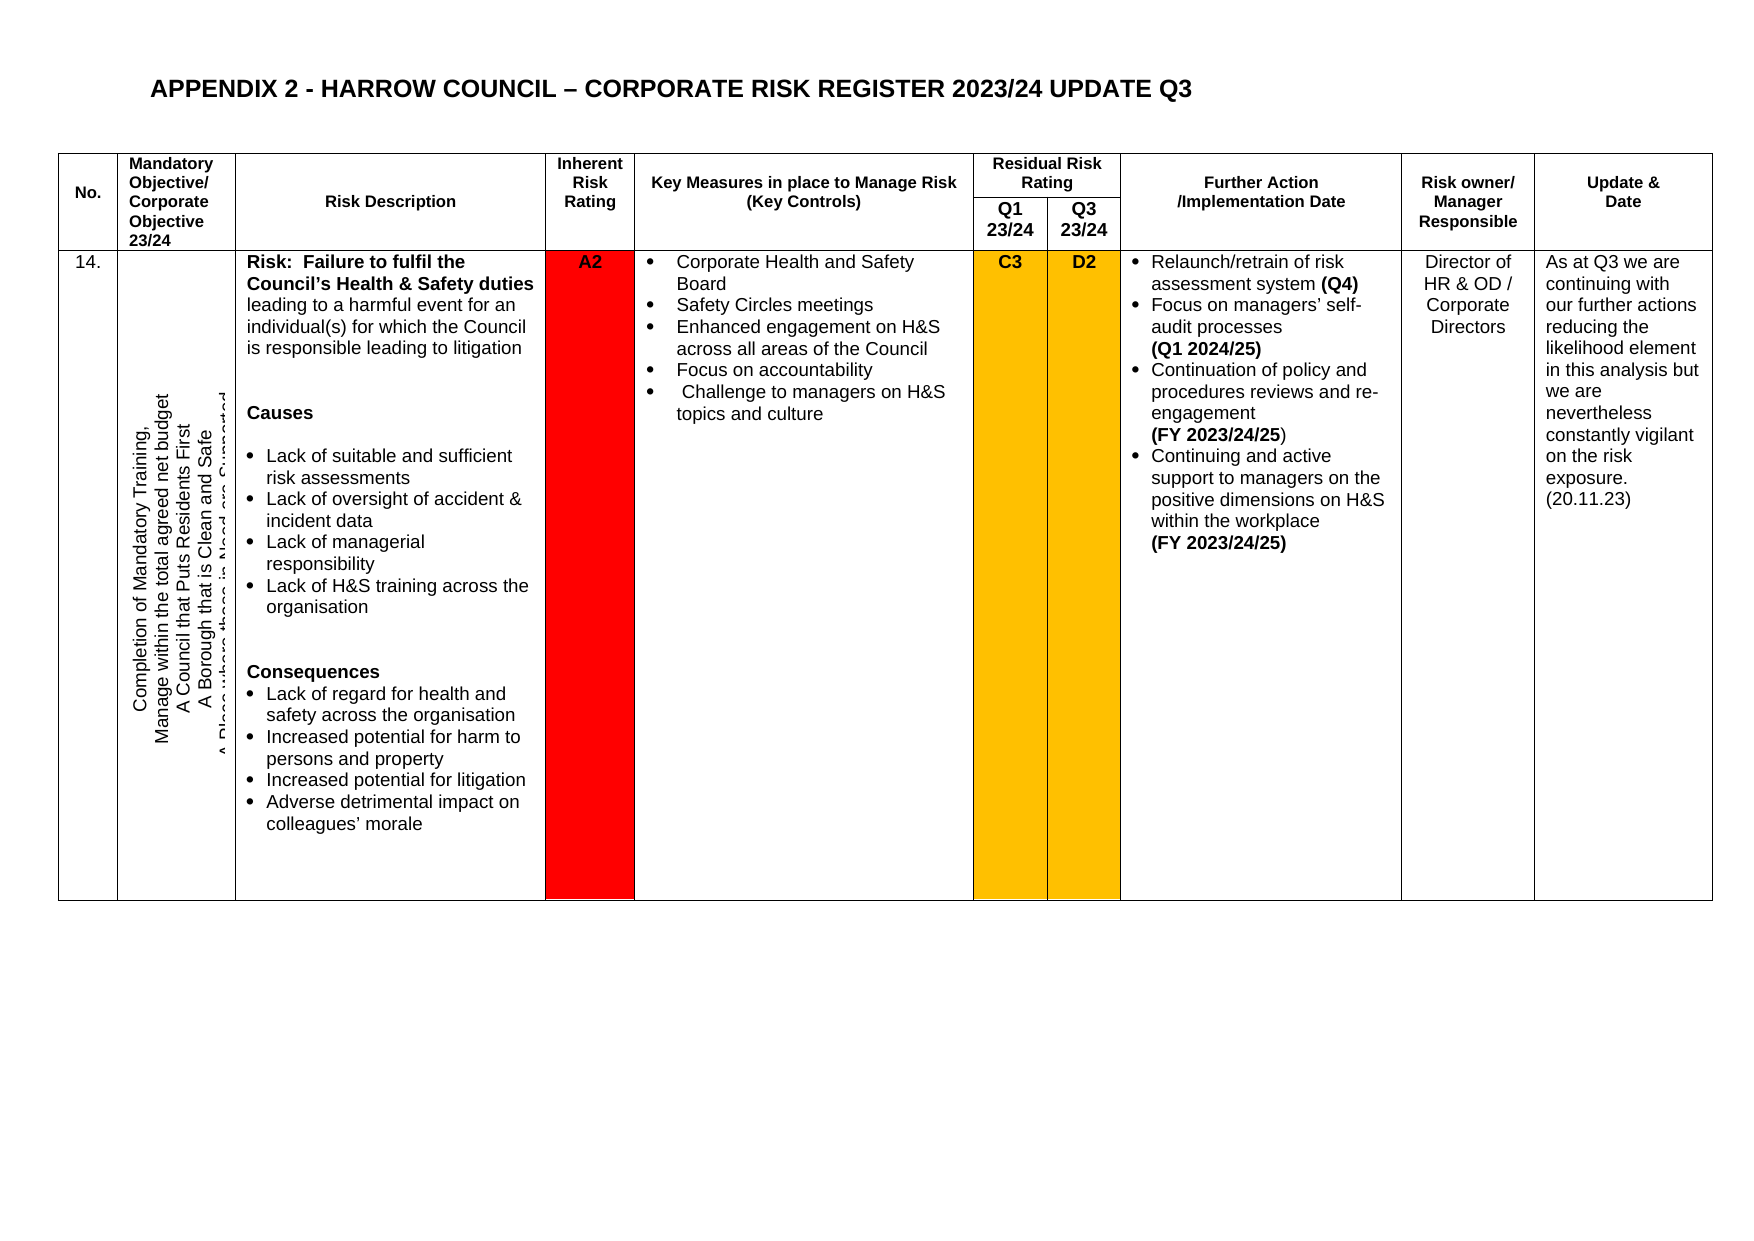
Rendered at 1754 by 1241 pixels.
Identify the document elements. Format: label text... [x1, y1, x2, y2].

table_cell 14. [59, 251, 117, 899]
table_header Risk Description [236, 154, 545, 250]
table_header Further Action /Implementation Date [1121, 154, 1401, 250]
table_cell D2 [1048, 251, 1120, 899]
table_cell Q1 23/24 [974, 198, 1047, 250]
table_header Inherent Risk Rating [546, 154, 634, 250]
table_header Risk owner/ Manager Responsible [1402, 154, 1534, 250]
table_cell Risk: Failure to fulfil the Council’s Health & Safety duties leading to a harmful event for an individual(s) for which the Council is responsible leading to litigation Causes Lack of suitable and sufficient risk assessments Lack of oversight of accident & incident data Lack of managerial responsibility Lack of H&S training across the organisation Consequences Lack of regard for health and safety across the organisation Increased potential for harm to persons and property Increased potential for litigation Adverse detrimental impact on colleagues’ morale [236, 251, 545, 899]
table_header Residual Risk Rating [974, 154, 1120, 197]
table_cell C3 [974, 251, 1047, 899]
table_cell Director of HR & OD / Corporate Directors [1402, 251, 1534, 899]
table_header Key Measures in place to Manage Risk (Key Controls) [635, 154, 973, 250]
table_header No. [59, 154, 117, 250]
table_cell Q3 23/24 [1048, 198, 1120, 250]
table_cell As at Q3 we are continuing with our further actions reducing the likelihood element in this analysis but we are nevertheless constantly vigilant on the risk exposure. (20.11.23) [1535, 251, 1712, 899]
table_cell A2 [546, 251, 634, 899]
table_cell Corporate Health and Safety Board Safety Circles meetings Enhanced engagement on H&S across all areas of the Council Focus on accountability Challenge to managers on H&S topics and culture [635, 251, 973, 899]
table_header Mandatory Objective/ Corporate Objective 23/24 [118, 154, 235, 250]
table_header Update & Date [1535, 154, 1712, 250]
table_cell Relaunch/retrain of risk assessment system (Q4) Focus on managers’ self-audit processes (Q1 2024/25) Continuation of policy and procedures reviews and re-engagement (FY 2023/24/25) Continuing and active support to managers on the positive dimensions on H&S within the workplace (FY 2023/24/25) [1121, 251, 1401, 899]
